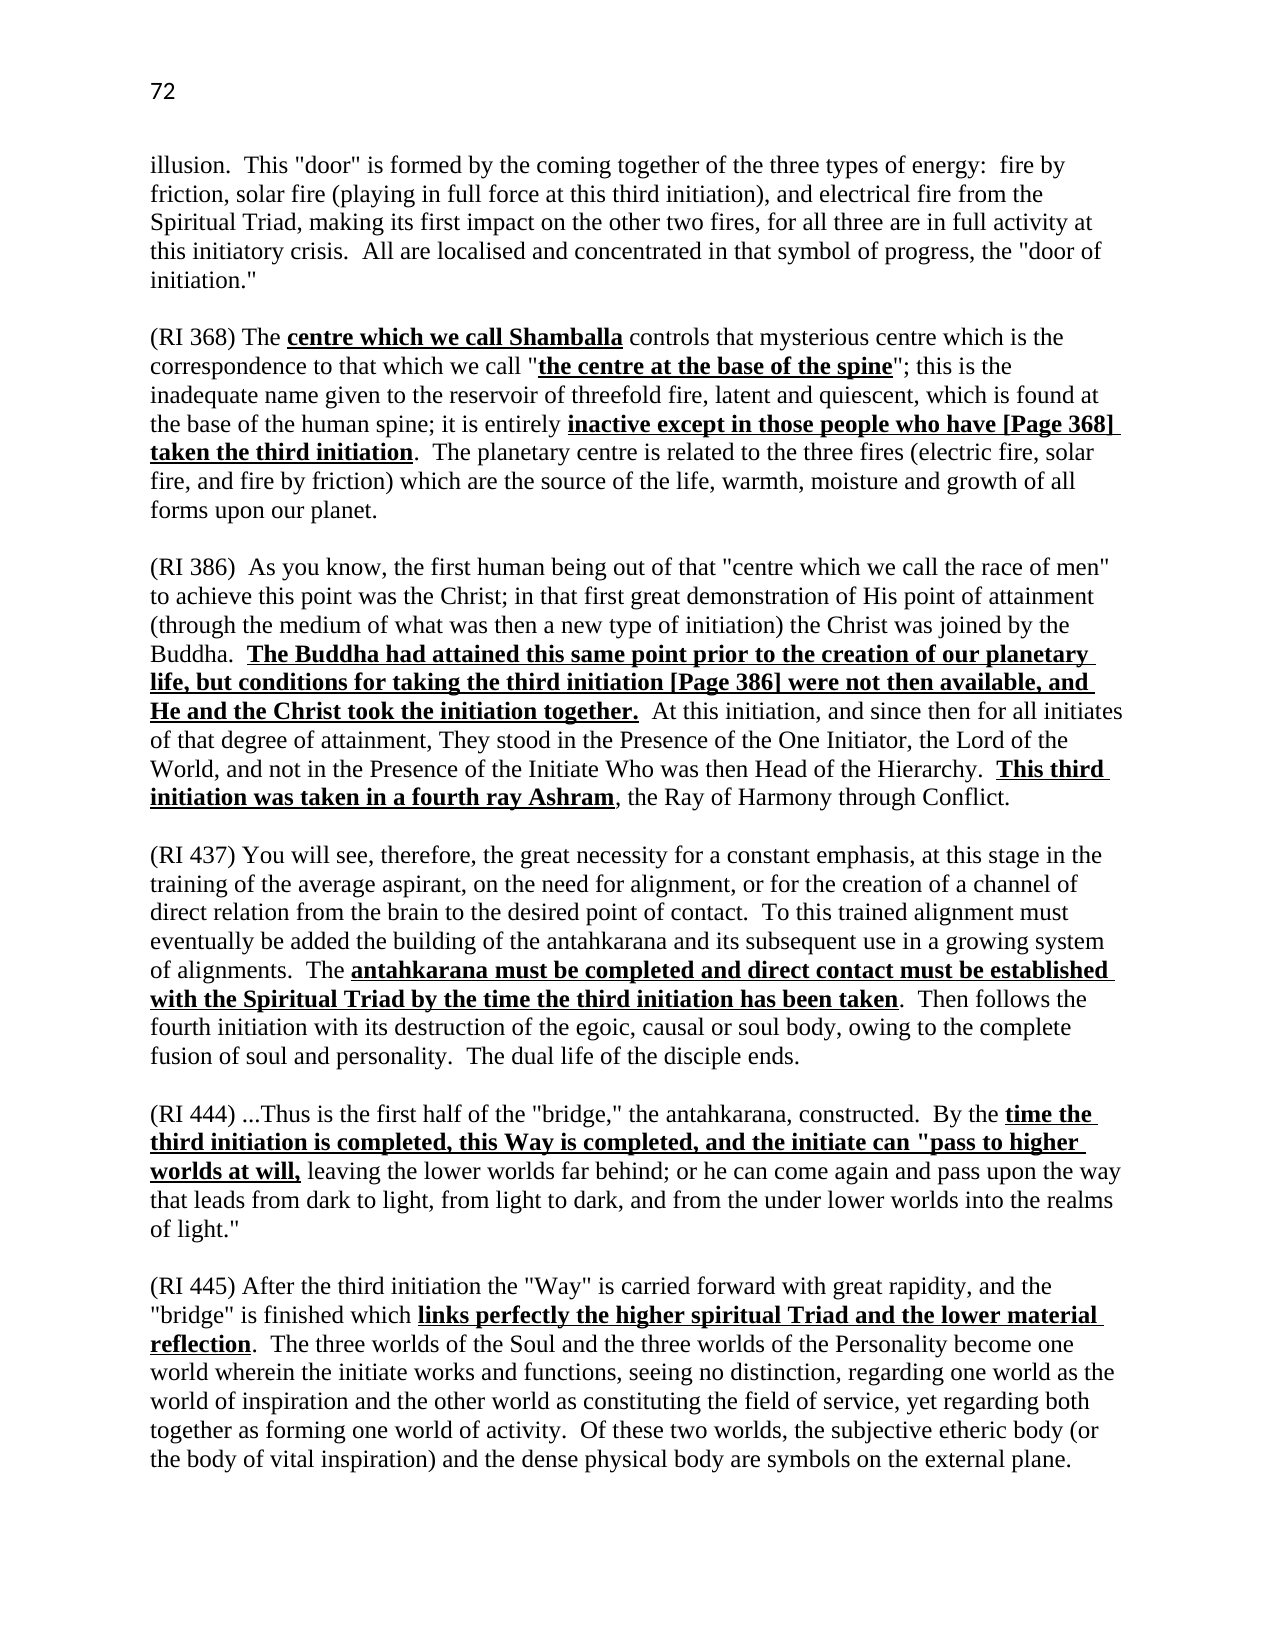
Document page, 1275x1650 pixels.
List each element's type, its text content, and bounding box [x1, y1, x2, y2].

text (RI 437) You will see, therefore, the great necessity for a constant emphasis, at this stage in the training of the average aspirant, on the need for alignment, or for the creation of a channel of direct relation from the brain to the desired point of contact. To this trained alignment must eventually be added the building of the antahkarana and its subsequent use in a growing system of alignments. The antahkarana must be completed and direct contact must be established with the Spiritual Triad by the time the third initiation has been taken. Then follows the fourth initiation with its destruction of the egoic, causal or soul body, owing to the complete fusion of soul and personality. The dual life of the disciple ends. [150, 840, 1125, 1070]
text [150, 150, 1125, 294]
text (RI 368) The centre which we call Shamballa controls that mysterious centre which is the correspondence to that which we call "the centre at the base of the spine"; this is the inadequate name given to the reservoir of threefold fire, latent and quiescent, which is found at the base of the human spine; it is entirely inactive except in those people who have [Page 368] taken the third initiation. The planetary centre is related to the three fires (electric fire, solar fire, and fire by friction) which are the source of the life, warmth, moisture and growth of all forms upon our planet. [150, 322, 1125, 524]
text (RI 444) ...Thus is the first half of the "bridge," the antahkarana, constructed. By the time the third initiation is completed, this Way is completed, and the initiate can "pass to higher worlds at will, leaving the lower worlds far behind; or he can come again and pass upon the way that leads from dark to light, from light to dark, and from the under lower worlds into the realms of light." [150, 1099, 1125, 1242]
text (RI 445) After the third initiation the "Way" is carried forward with great rapidity, and the "bridge" is finished which links perfectly the higher spiritual Triad and the lower material reflection. The three worlds of the Soul and the three worlds of the Personality become one world wherein the initiate works and functions, seeing no distinction, regarding one world as the world of inspiration and the other world as constituting the field of service, yet regarding both together as forming one world of activity. Of these two worlds, the subjective etheric body (or the body of vital inspiration) and the dense physical body are symbols on the external plane. [150, 1271, 1125, 1472]
text (RI 386) As you know, the first human being out of that "centre which we call the race of men" to achieve this point was the Christ; in that first great demonstration of His point of attainment (through the medium of what was then a new type of initiation) the Christ was joined by the Buddha. The Buddha had attained this same point prior to the creation of our planetary life, but conditions for taking the third initiation [Page 386] were not then available, and He and the Christ took the initiation together. At this initiation, and since then for all initiates of that degree of attainment, They stood in the Presence of the One Initiator, the Lord of the World, and not in the Presence of the Initiate Who was then Head of the Hierarchy. This third initiation was taken in a fourth ray Ashram, the Ray of Harmony through Conflict. [150, 552, 1125, 811]
